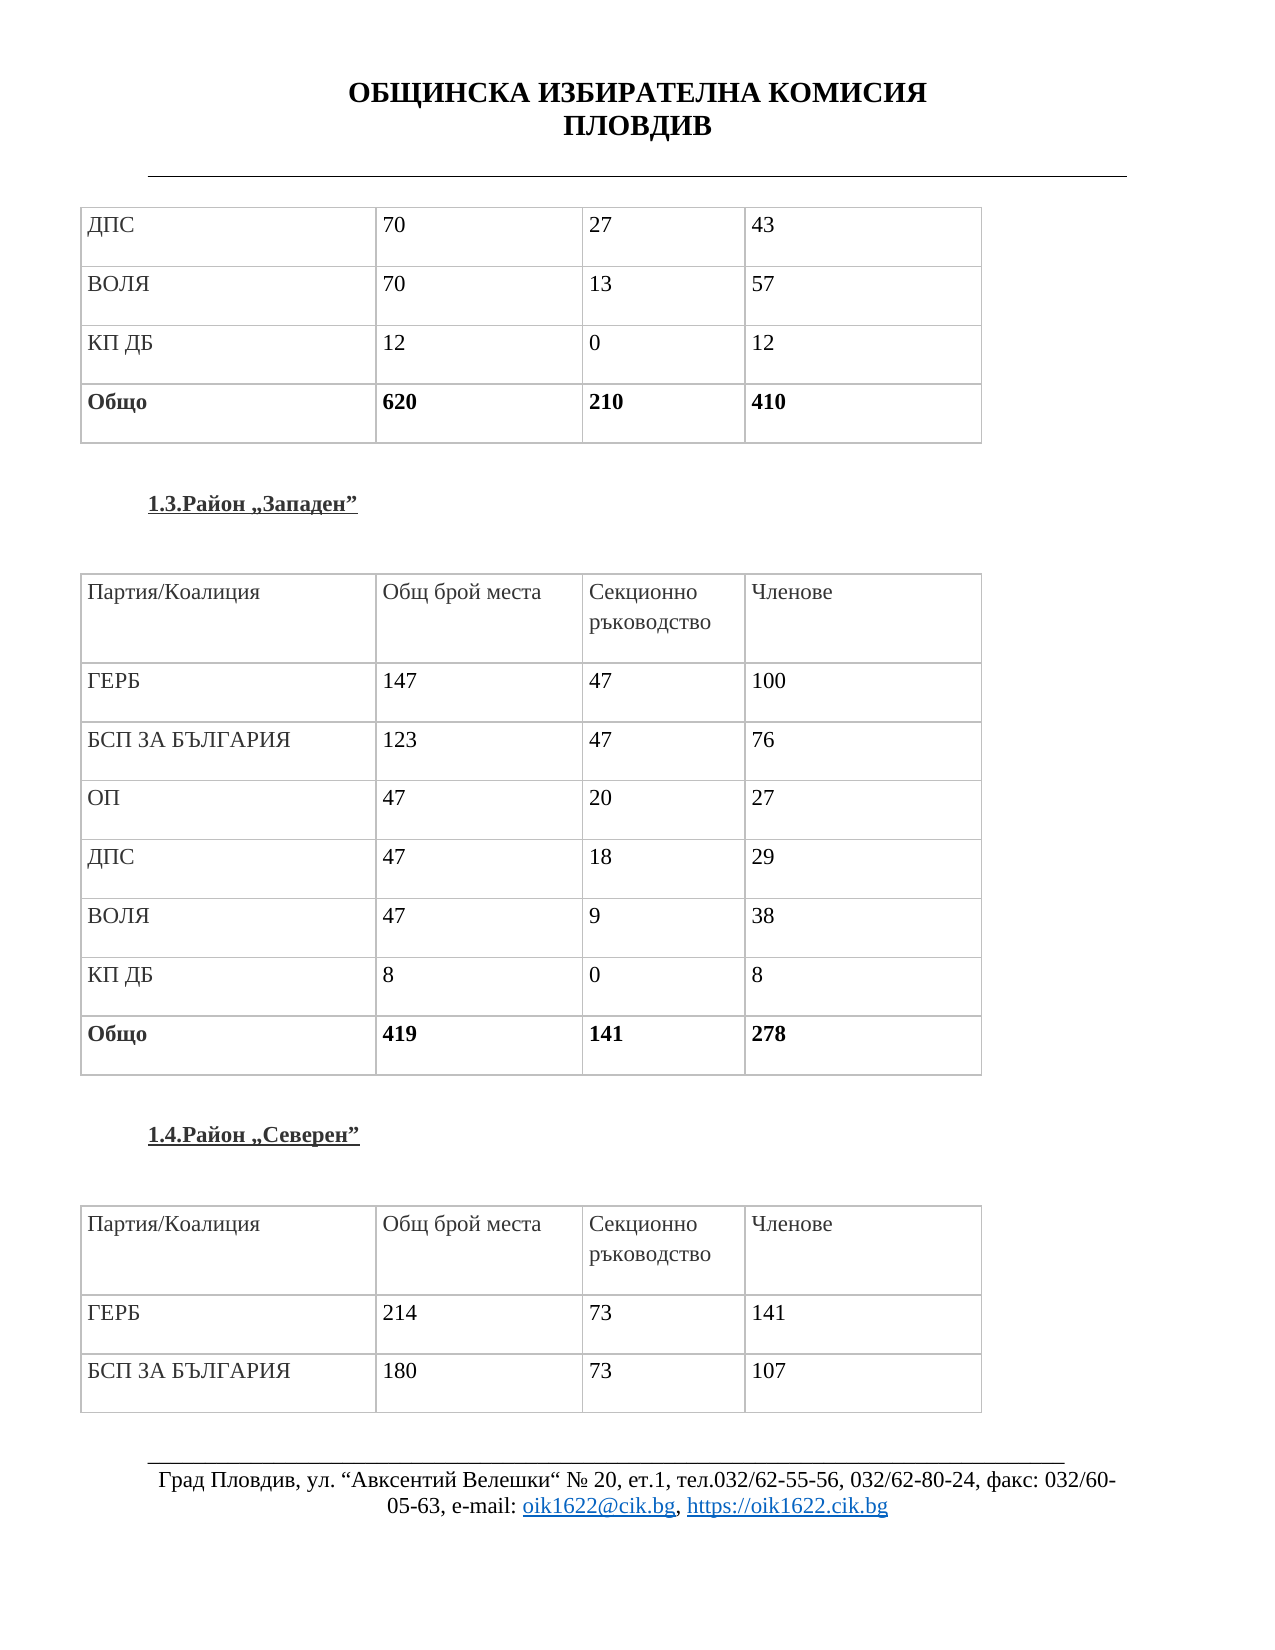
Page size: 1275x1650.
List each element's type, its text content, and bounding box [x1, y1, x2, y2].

table_cell 100 [746, 664, 981, 721]
table_cell 47 [377, 840, 582, 897]
table_cell 214 [377, 1296, 582, 1353]
table_header Партия/Коалиция [82, 575, 375, 662]
table_cell 9 [583, 899, 744, 956]
table_cell 70 [377, 208, 582, 266]
table_cell ГЕРБ [82, 664, 375, 721]
table_cell ДПС [82, 208, 375, 266]
table_header Общ брой места [377, 575, 582, 662]
table_cell ВОЛЯ [82, 899, 375, 956]
table_cell 43 [746, 208, 981, 266]
table_cell 47 [583, 723, 744, 780]
table_cell 12 [377, 326, 582, 383]
table_cell 419 [377, 1017, 582, 1074]
table_cell 8 [377, 958, 582, 1015]
table_cell 27 [746, 781, 981, 839]
table_cell 20 [583, 781, 744, 839]
table_cell ГЕРБ [82, 1296, 375, 1353]
table_cell БСП ЗА БЪЛГАРИЯ [82, 723, 375, 780]
table_cell 123 [377, 723, 582, 780]
table_cell 38 [746, 899, 981, 956]
table_cell 0 [583, 326, 744, 383]
table_cell ОП [82, 781, 375, 839]
table_cell КП ДБ [82, 326, 375, 383]
table_header Общ брой места [377, 1207, 582, 1294]
table_cell 47 [377, 781, 582, 839]
table_header Членове [746, 1207, 981, 1294]
table_header Секционно ръководство [583, 1207, 744, 1294]
table_cell 278 [746, 1017, 981, 1074]
table_cell 107 [746, 1355, 981, 1412]
table_cell 27 [583, 208, 744, 266]
text 1.3.Район „Западен” [148, 489, 1127, 516]
table_cell 180 [377, 1355, 582, 1412]
table_cell Общо [82, 1017, 375, 1074]
text 1.4.Район „Северен” [148, 1121, 1127, 1148]
table_cell 141 [746, 1296, 981, 1353]
table_cell 0 [583, 958, 744, 1015]
table_cell 73 [583, 1355, 744, 1412]
table_cell 18 [583, 840, 744, 897]
table_cell 8 [746, 958, 981, 1015]
table_cell БСП ЗА БЪЛГАРИЯ [82, 1355, 375, 1412]
table_cell 76 [746, 723, 981, 780]
table_cell Общо [82, 385, 375, 442]
table_cell 210 [583, 385, 744, 442]
table_cell 73 [583, 1296, 744, 1353]
table_header Партия/Коалиция [82, 1207, 375, 1294]
table_cell 70 [377, 267, 582, 324]
table_cell 620 [377, 385, 582, 442]
table_cell 147 [377, 664, 582, 721]
table_cell 410 [746, 385, 981, 442]
table_header Членове [746, 575, 981, 662]
table_cell 29 [746, 840, 981, 897]
table_cell ВОЛЯ [82, 267, 375, 324]
table_cell ДПС [82, 840, 375, 897]
table_cell 47 [583, 664, 744, 721]
table_cell КП ДБ [82, 958, 375, 1015]
table_cell 47 [377, 899, 582, 956]
table_cell 141 [583, 1017, 744, 1074]
table_cell 12 [746, 326, 981, 383]
table_cell 57 [746, 267, 981, 324]
table_header Секционно ръководство [583, 575, 744, 662]
table_cell 13 [583, 267, 744, 324]
